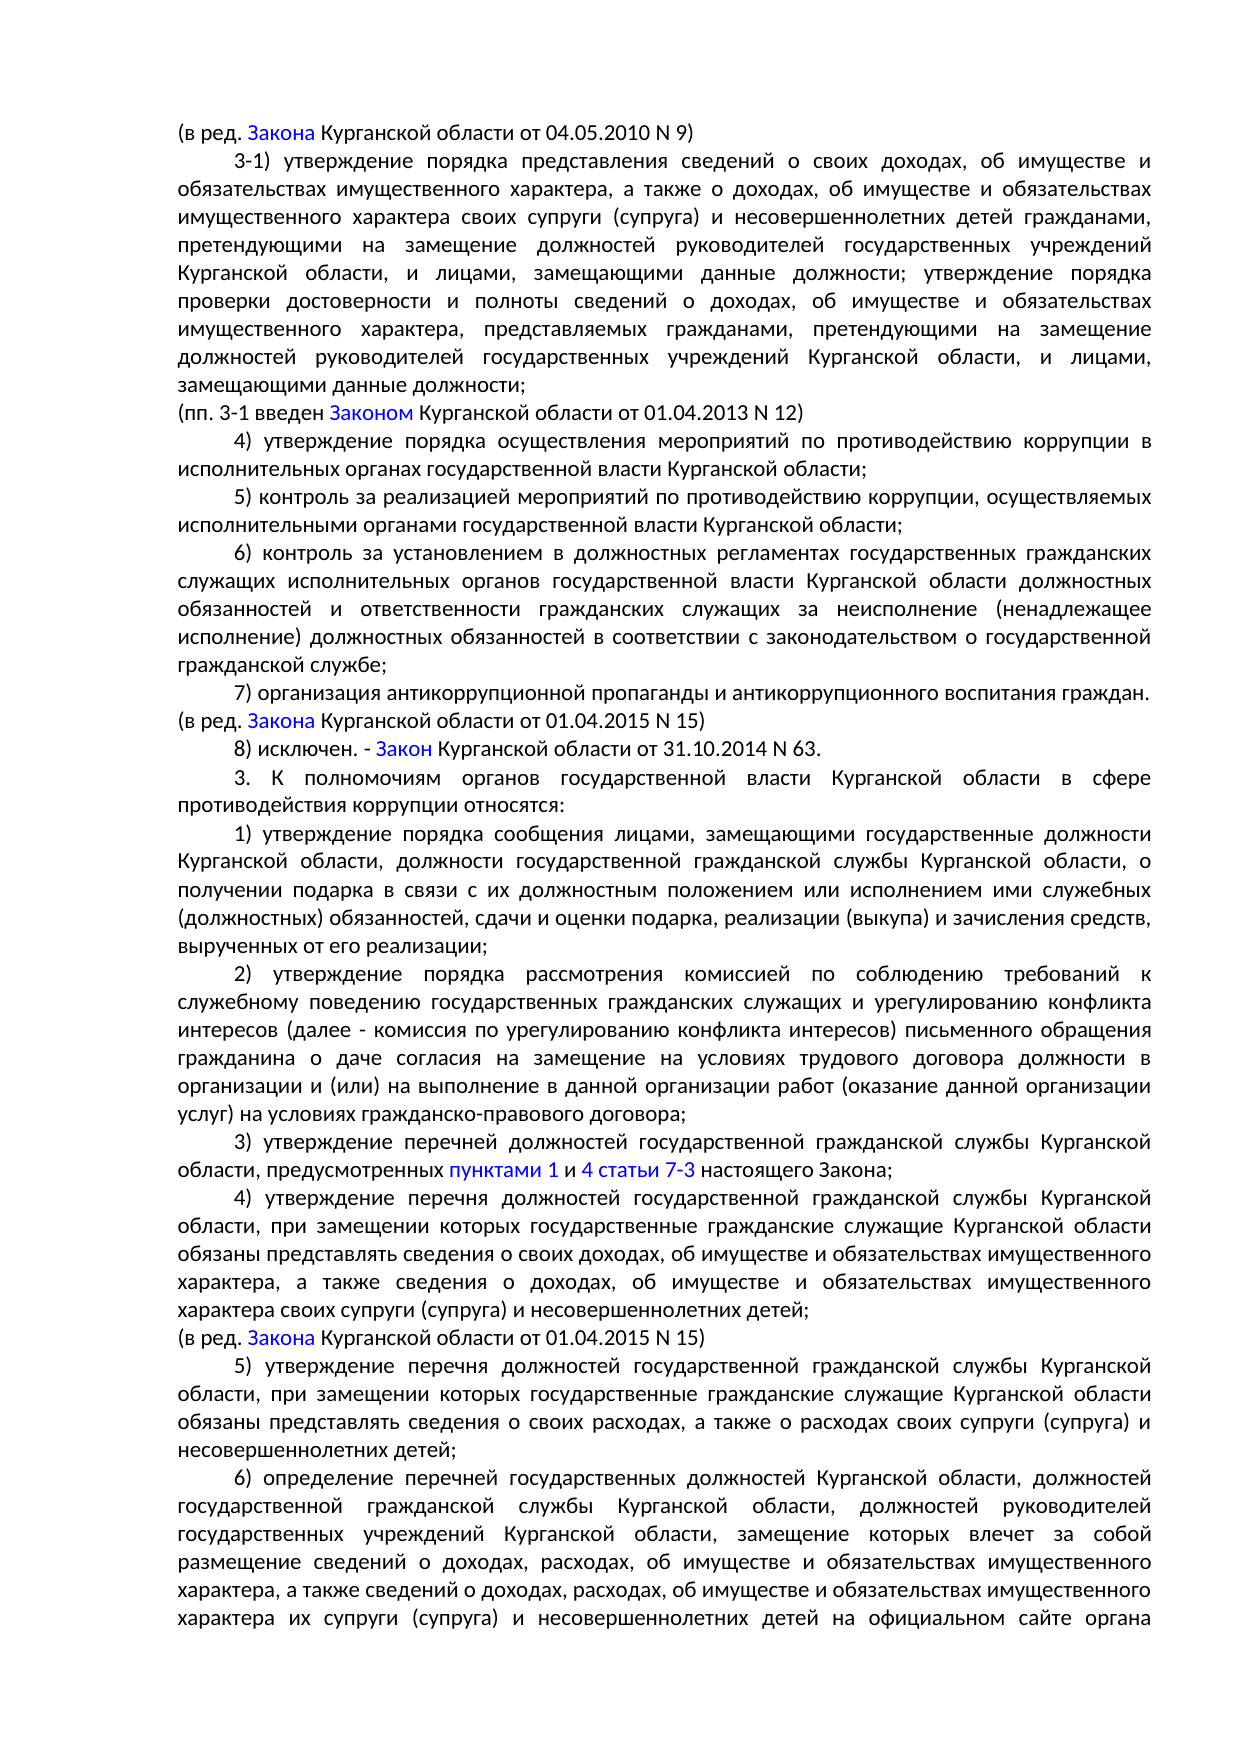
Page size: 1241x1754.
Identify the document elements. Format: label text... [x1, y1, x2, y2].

text 3) утверждение перечней должностей государственной гражданской службы Курганской области, предусмотренных пунктами 1 и 4 статьи 7-3 настоящего Закона; [177, 1127, 1152, 1183]
text 3-1) утверждение порядка представления сведений о своих доходах, об имуществе и обязательствах имущественного характера, а также о доходах, об имуществе и обязательствах имущественного характера своих супруги (супруга) и несовершеннолетних детей гражданами, претендующими на замещение должностей руководителей государственных учреждений Курганской области, и лицами, замещающими данные должности; утверждение порядка проверки достоверности и полноты сведений о доходах, об имуществе и обязательствах имущественного характера, представляемых гражданами, претендующими на замещение должностей руководителей государственных учреждений Курганской области, и лицами, замещающими данные должности; [177, 146, 1152, 398]
text 5) утверждение перечня должностей государственной гражданской службы Курганской области, при замещении которых государственные гражданские служащие Курганской области обязаны представлять сведения о своих расходах, а также о расходах своих супруги (супруга) и несовершеннолетних детей; [177, 1351, 1152, 1463]
text (в ред. Закона Курганской области от 04.05.2010 N 9) [177, 118, 1152, 146]
text 4) утверждение перечня должностей государственной гражданской службы Курганской области, при замещении которых государственные гражданские служащие Курганской области обязаны представлять сведения о своих доходах, об имуществе и обязательствах имущественного характера, а также сведения о доходах, об имуществе и обязательствах имущественного характера своих супруги (супруга) и несовершеннолетних детей; [177, 1183, 1152, 1323]
text 5) контроль за реализацией мероприятий по противодействию коррупции, осуществляемых исполнительными органами государственной власти Курганской области; [177, 482, 1152, 538]
text (пп. 3-1 введен Законом Курганской области от 01.04.2013 N 12) [177, 398, 1152, 426]
text 1) утверждение порядка сообщения лицами, замещающими государственные должности Курганской области, должности государственной гражданской службы Курганской области, о получении подарка в связи с их должностным положением или исполнением ими служебных (должностных) обязанностей, сдачи и оценки подарка, реализации (выкупа) и зачисления средств, вырученных от его реализации; [177, 819, 1152, 959]
text (в ред. Закона Курганской области от 01.04.2015 N 15) [177, 1323, 1152, 1351]
text 6) контроль за установлением в должностных регламентах государственных гражданских служащих исполнительных органов государственной власти Курганской области должностных обязанностей и ответственности гражданских служащих за неисполнение (ненадлежащее исполнение) должностных обязанностей в соответствии с законодательством о государственной гражданской службе; [177, 538, 1152, 678]
text 7) организация антикоррупционной пропаганды и антикоррупционного воспитания граждан. [177, 678, 1152, 707]
text 8) исключен. - Закон Курганской области от 31.10.2014 N 63. [177, 734, 1152, 763]
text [177, 1463, 1152, 1631]
text (в ред. Закона Курганской области от 01.04.2015 N 15) [177, 707, 1152, 734]
text 4) утверждение порядка осуществления мероприятий по противодействию коррупции в исполнительных органах государственной власти Курганской области; [177, 426, 1152, 482]
text 3. К полномочиям органов государственной власти Курганской области в сфере противодействия коррупции относятся: [177, 763, 1152, 819]
text 2) утверждение порядка рассмотрения комиссией по соблюдению требований к служебному поведению государственных гражданских служащих и урегулированию конфликта интересов (далее - комиссия по урегулированию конфликта интересов) письменного обращения гражданина о даче согласия на замещение на условиях трудового договора должности в организации и (или) на выполнение в данной организации работ (оказание данной организации услуг) на условиях гражданско-правового договора; [177, 959, 1152, 1127]
